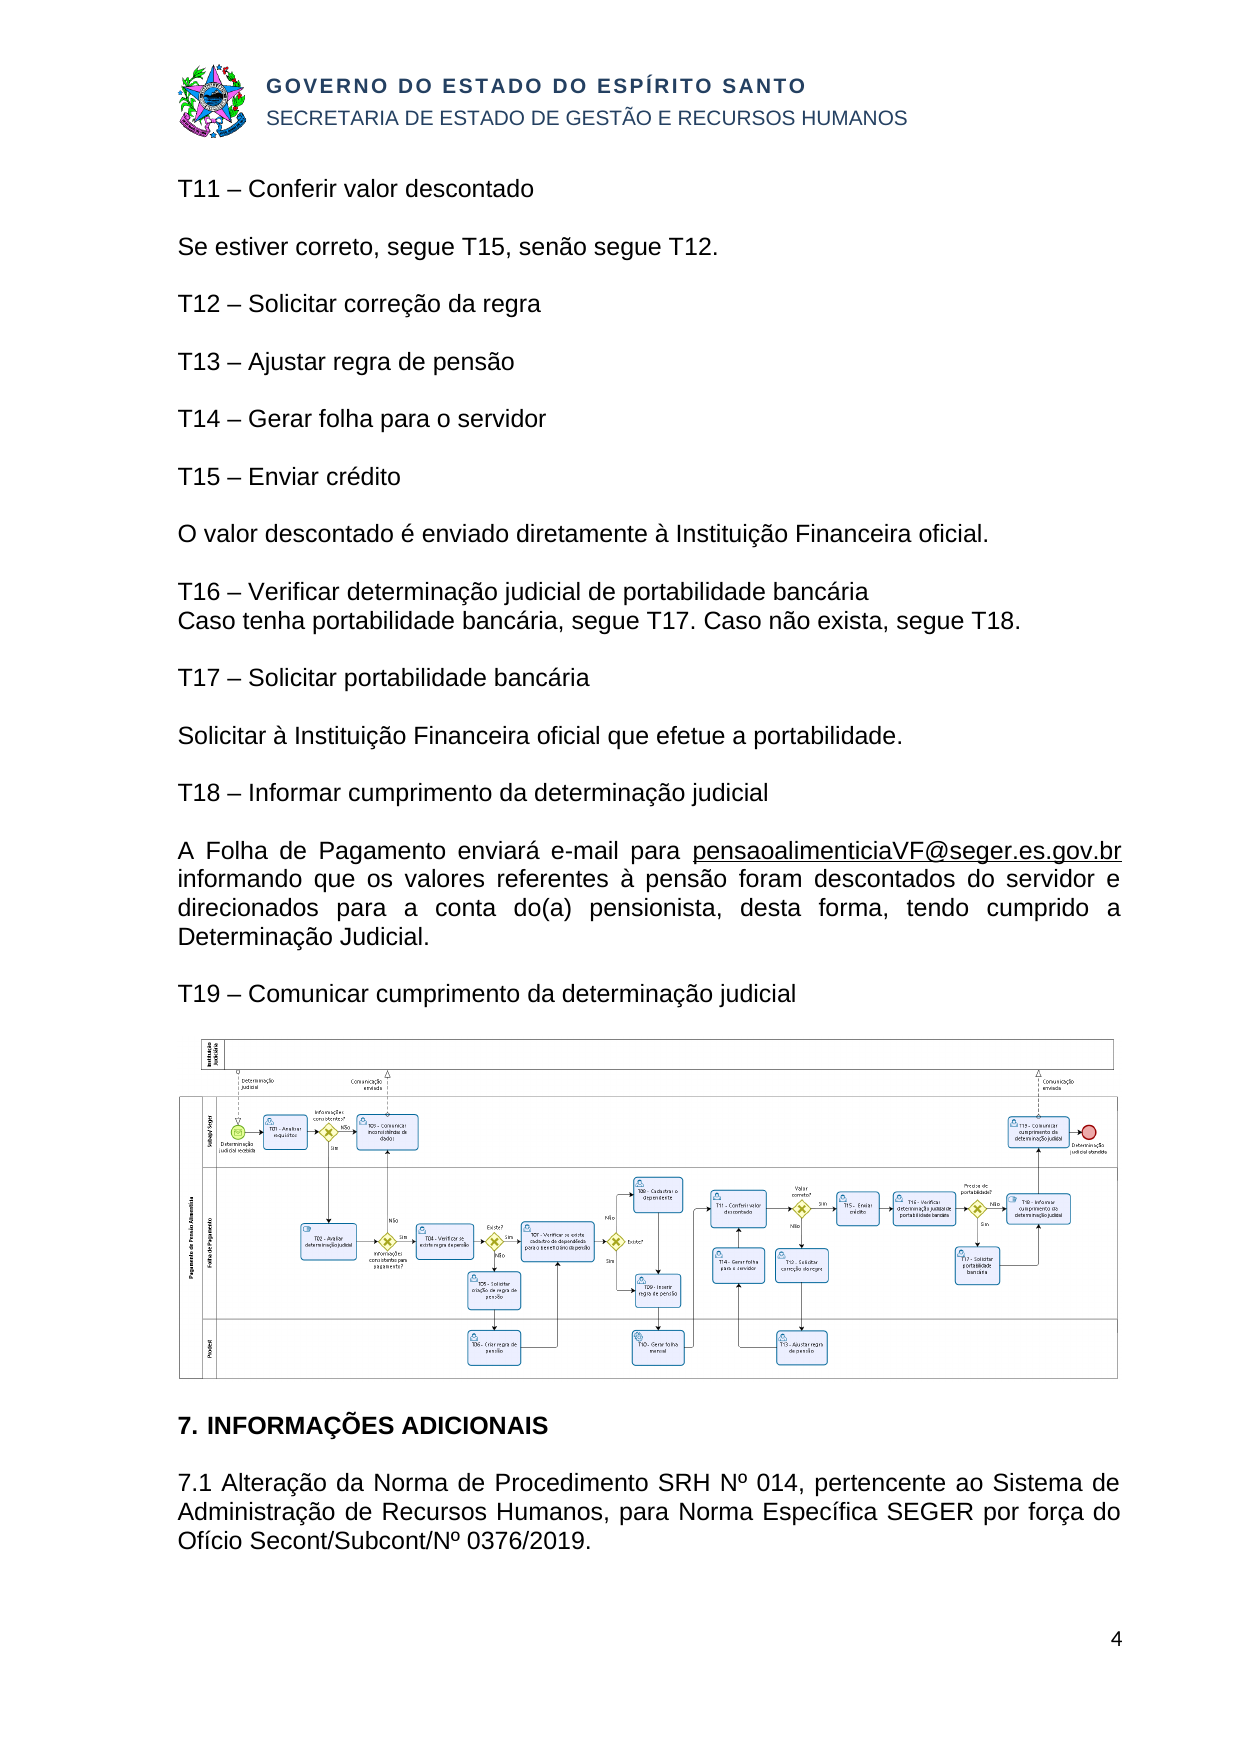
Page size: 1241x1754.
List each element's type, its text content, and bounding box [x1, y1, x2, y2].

text A Folha de Pagamento enviará e-mail para pensaoalimenticiaVF@seger.es.gov.br informando que os valores referentes à pensão foram descontados do servidor e direcionados para a conta do(a) pensionista, desta forma, tendo cumprido a Determinação Judicial. [177, 836, 1122, 951]
text Se estiver correto, segue T15, senão segue T12. [177, 232, 1122, 261]
text T13 – Ajustar regra de pensão [177, 347, 1122, 376]
picture [177, 1036, 1123, 1382]
text T19 – Comunicar cumprimento da determinação judicial [177, 979, 1122, 1008]
text T14 – Gerar folha para o servidor [177, 404, 1122, 433]
text T16 – Verificar determinação judicial de portabilidade bancária [177, 577, 1122, 606]
list INFORMAÇÕES ADICIONAIS [177, 1411, 1122, 1439]
text 7.1 Alteração da Norma de Procedimento SRH Nº 014, pertencente ao Sistema de Administração de Recursos Humanos, para Norma Específica SEGER por força do Ofício Secont/Subcont/Nº 0376/2019. [177, 1468, 1122, 1554]
text Caso tenha portabilidade bancária, segue T17. Caso não exista, segue T18. [177, 606, 1122, 634]
text Solicitar à Instituição Financeira oficial que efetue a portabilidade. [177, 721, 1122, 749]
text T11 – Conferir valor descontado [177, 174, 1122, 203]
text O valor descontado é enviado diretamente à Instituição Financeira oficial. [177, 519, 1122, 548]
picture [177, 64, 247, 138]
text T17 – Solicitar portabilidade bancária [177, 663, 1122, 692]
text T12 – Solicitar correção da regra [177, 289, 1122, 318]
text T15 – Enviar crédito [177, 462, 1122, 491]
text T18 – Informar cumprimento da determinação judicial [177, 778, 1122, 807]
